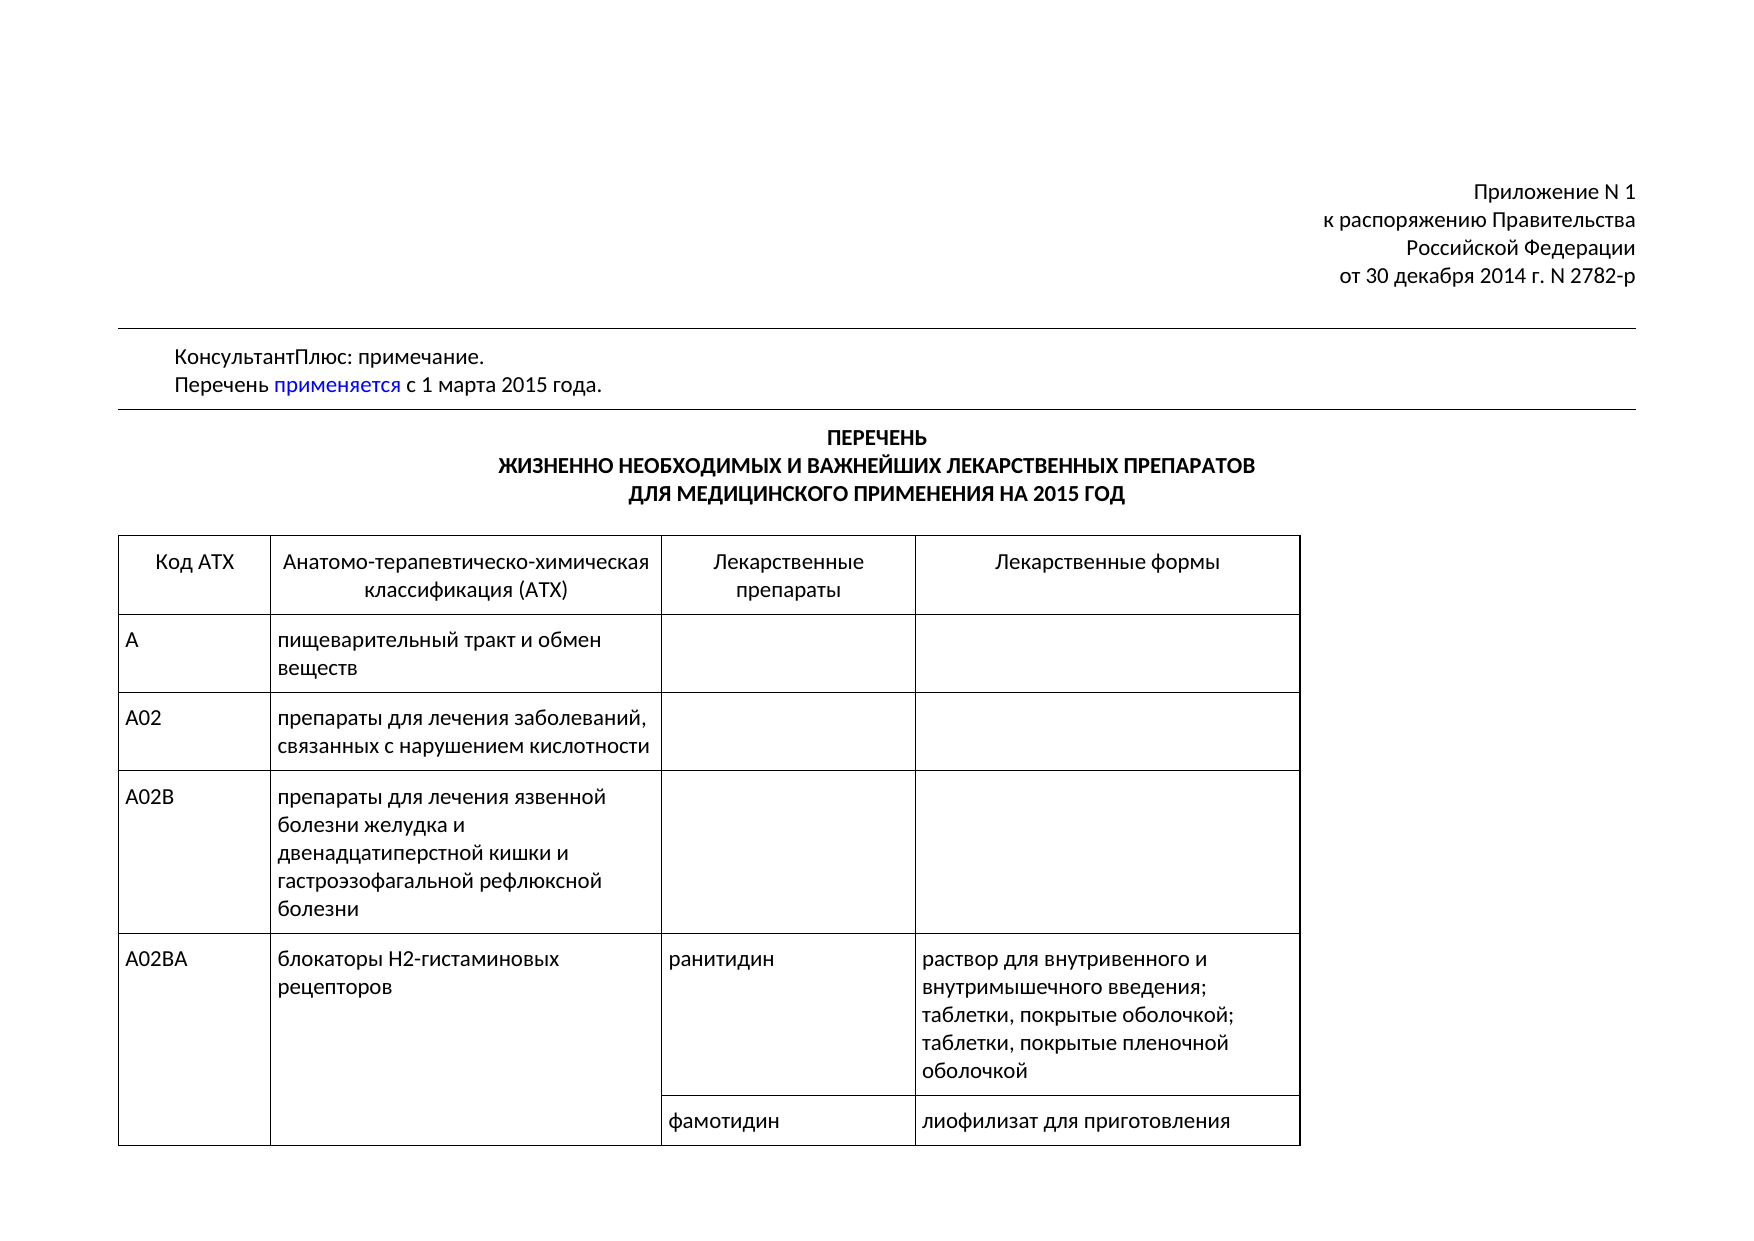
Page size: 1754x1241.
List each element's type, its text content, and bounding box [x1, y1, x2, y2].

table_cell [916, 771, 1299, 933]
table_header Код АТХ [119, 536, 270, 613]
table_cell ранитидин [662, 934, 915, 1095]
text от 30 декабря 2014 г. N 2782-р [118, 261, 1636, 289]
text Приложение N 1 [118, 177, 1636, 205]
table_header Лекарственные формы [916, 536, 1299, 613]
table_cell [662, 615, 915, 692]
table_cell фамотидин [662, 1096, 915, 1145]
table_cell раствор для внутривенного и внутримышечного введения; таблетки, покрытые оболочкой; таблетки, покрытые пленочной оболочкой [916, 934, 1299, 1095]
table_cell A02 [119, 693, 270, 770]
title ДЛЯ МЕДИЦИНСКОГО ПРИМЕНЕНИЯ НА 2015 ГОД [118, 479, 1636, 507]
text Российской Федерации [118, 233, 1636, 261]
table_cell [662, 693, 915, 770]
text к распоряжению Правительства [118, 205, 1636, 233]
table_cell [916, 615, 1299, 692]
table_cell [916, 1096, 1299, 1145]
table_cell A02B [119, 771, 270, 933]
text КонсультантПлюс: примечание. [118, 342, 1636, 370]
table_cell препараты для лечения язвенной болезни желудка и двенадцатиперстной кишки и гастроэзофагальной рефлюксной болезни [271, 771, 661, 933]
table_cell [662, 771, 915, 933]
table_cell пищеварительный тракт и обмен веществ [271, 615, 661, 692]
table_header Лекарственные препараты [662, 536, 915, 613]
table_cell блокаторы H2-гистаминовых рецепторов [271, 934, 661, 1145]
table_cell препараты для лечения заболеваний, связанных с нарушением кислотности [271, 693, 661, 770]
text Перечень применяется с 1 марта 2015 года. [118, 370, 1636, 398]
title ЖИЗНЕННО НЕОБХОДИМЫХ И ВАЖНЕЙШИХ ЛЕКАРСТВЕННЫХ ПРЕПАРАТОВ [118, 451, 1636, 479]
table_header Анатомо-терапевтическо-химическая классификация (АТХ) [271, 536, 661, 613]
title ПЕРЕЧЕНЬ [118, 423, 1636, 451]
table_cell [916, 693, 1299, 770]
table_cell A02BA [119, 934, 270, 1145]
table_cell A [119, 615, 270, 692]
